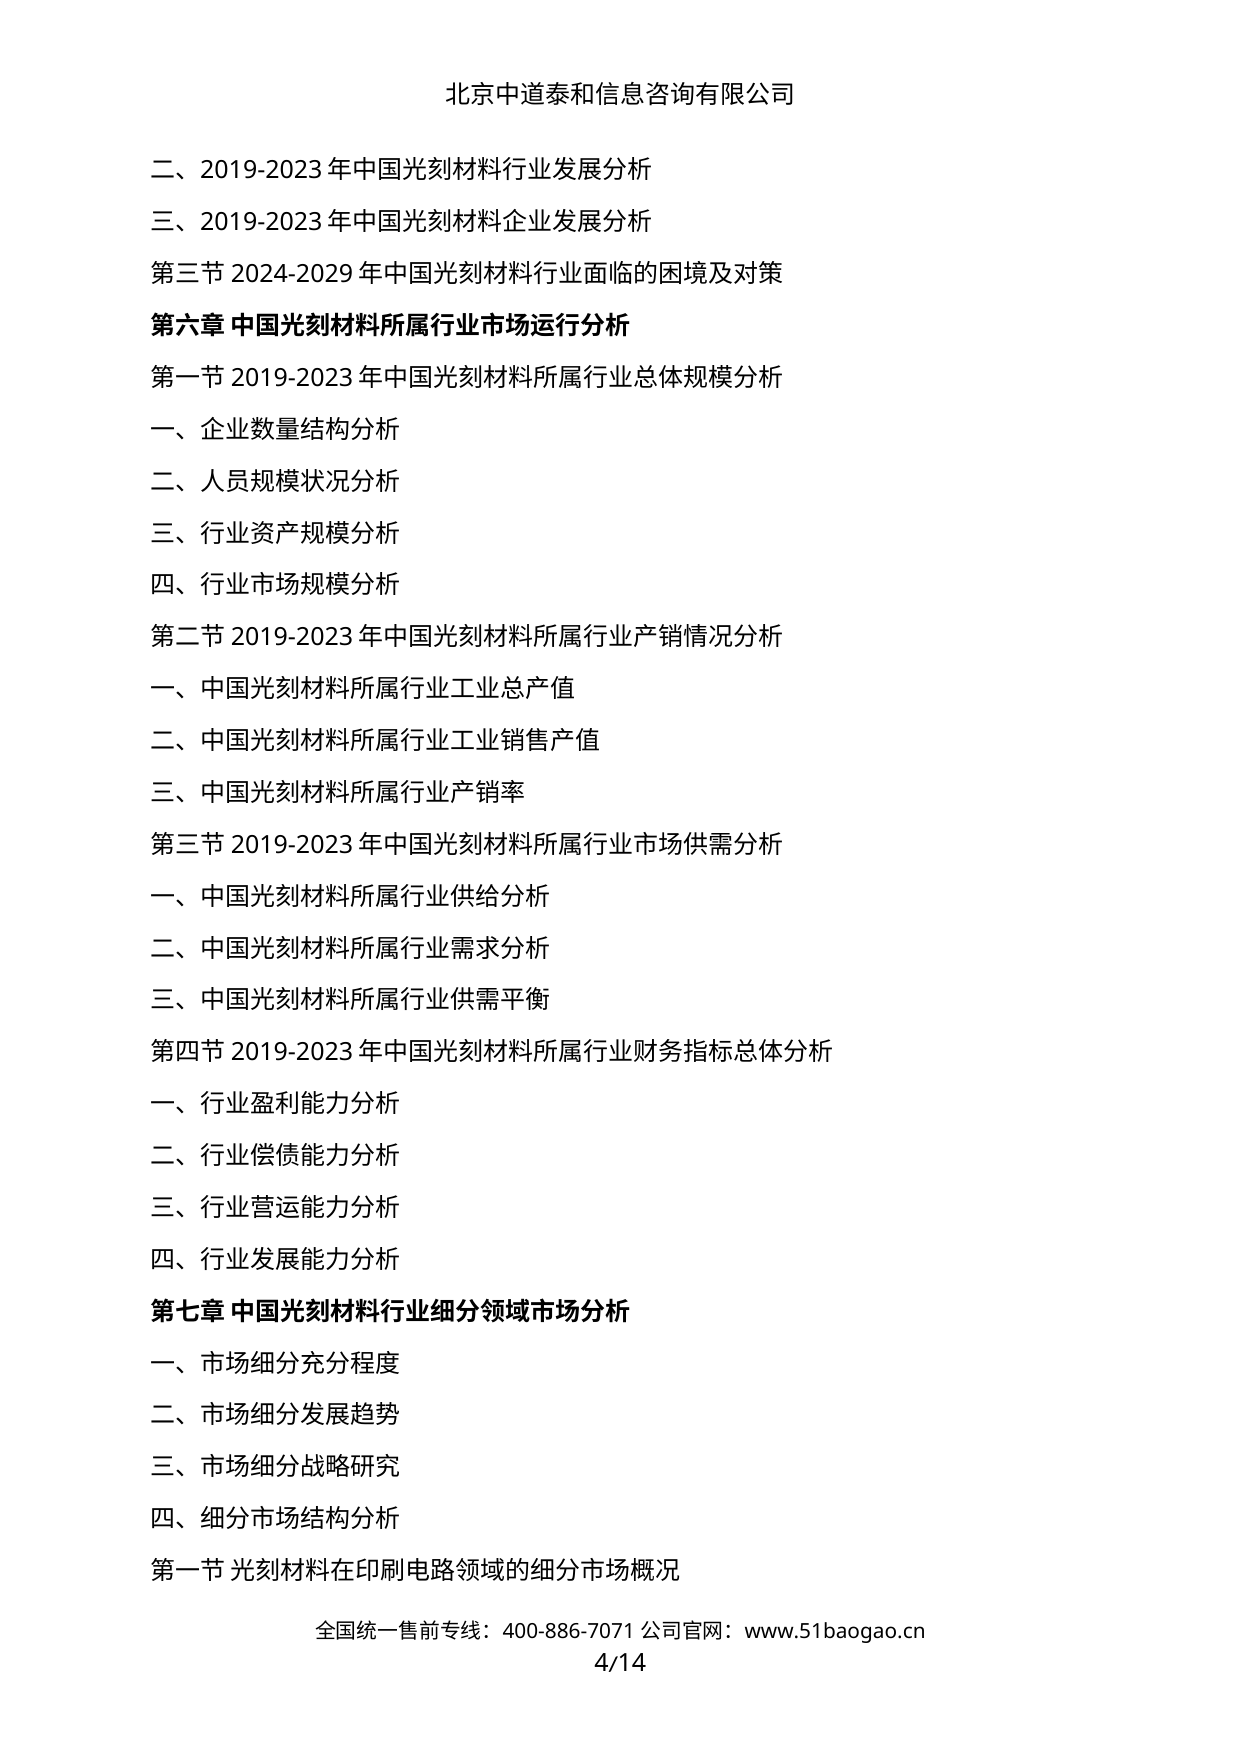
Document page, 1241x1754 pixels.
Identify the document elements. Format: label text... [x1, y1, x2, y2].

text 四、行业市场规模分析 [150, 565, 1090, 601]
text 四、细分市场结构分析 [150, 1499, 1090, 1535]
text 第一节 光刻材料在印刷电路领域的细分市场概况 [150, 1551, 1090, 1587]
text 二、行业偿债能力分析 [150, 1136, 1090, 1172]
text 第三节 2024-2029年中国光刻材料行业面临的困境及对策 [150, 254, 1090, 290]
text 一、市场细分充分程度 [150, 1343, 1090, 1379]
text 一、中国光刻材料所属行业工业总产值 [150, 669, 1090, 705]
text 二、中国光刻材料所属行业需求分析 [150, 928, 1090, 964]
text 二、2019-2023年中国光刻材料行业发展分析 [150, 150, 1090, 186]
text 一、行业盈利能力分析 [150, 1084, 1090, 1120]
text 二、人员规模状况分析 [150, 461, 1090, 497]
text 二、中国光刻材料所属行业工业销售产值 [150, 721, 1090, 757]
text 第六章 中国光刻材料所属行业市场运行分析 [150, 306, 1090, 342]
text 第二节 2019-2023年中国光刻材料所属行业产销情况分析 [150, 617, 1090, 653]
text 一、中国光刻材料所属行业供给分析 [150, 876, 1090, 912]
text 第七章 中国光刻材料行业细分领域市场分析 [150, 1291, 1090, 1327]
text 三、行业资产规模分析 [150, 513, 1090, 549]
text 第一节 2019-2023年中国光刻材料所属行业总体规模分析 [150, 357, 1090, 394]
text 三、2019-2023年中国光刻材料企业发展分析 [150, 202, 1090, 238]
text 一、企业数量结构分析 [150, 409, 1090, 446]
text 三、中国光刻材料所属行业供需平衡 [150, 980, 1090, 1016]
text 三、行业营运能力分析 [150, 1187, 1090, 1224]
text 三、市场细分战略研究 [150, 1447, 1090, 1483]
text 二、市场细分发展趋势 [150, 1395, 1090, 1431]
text 第四节 2019-2023年中国光刻材料所属行业财务指标总体分析 [150, 1032, 1090, 1068]
text 三、中国光刻材料所属行业产销率 [150, 772, 1090, 809]
text 第三节 2019-2023年中国光刻材料所属行业市场供需分析 [150, 824, 1090, 861]
text 四、行业发展能力分析 [150, 1239, 1090, 1276]
